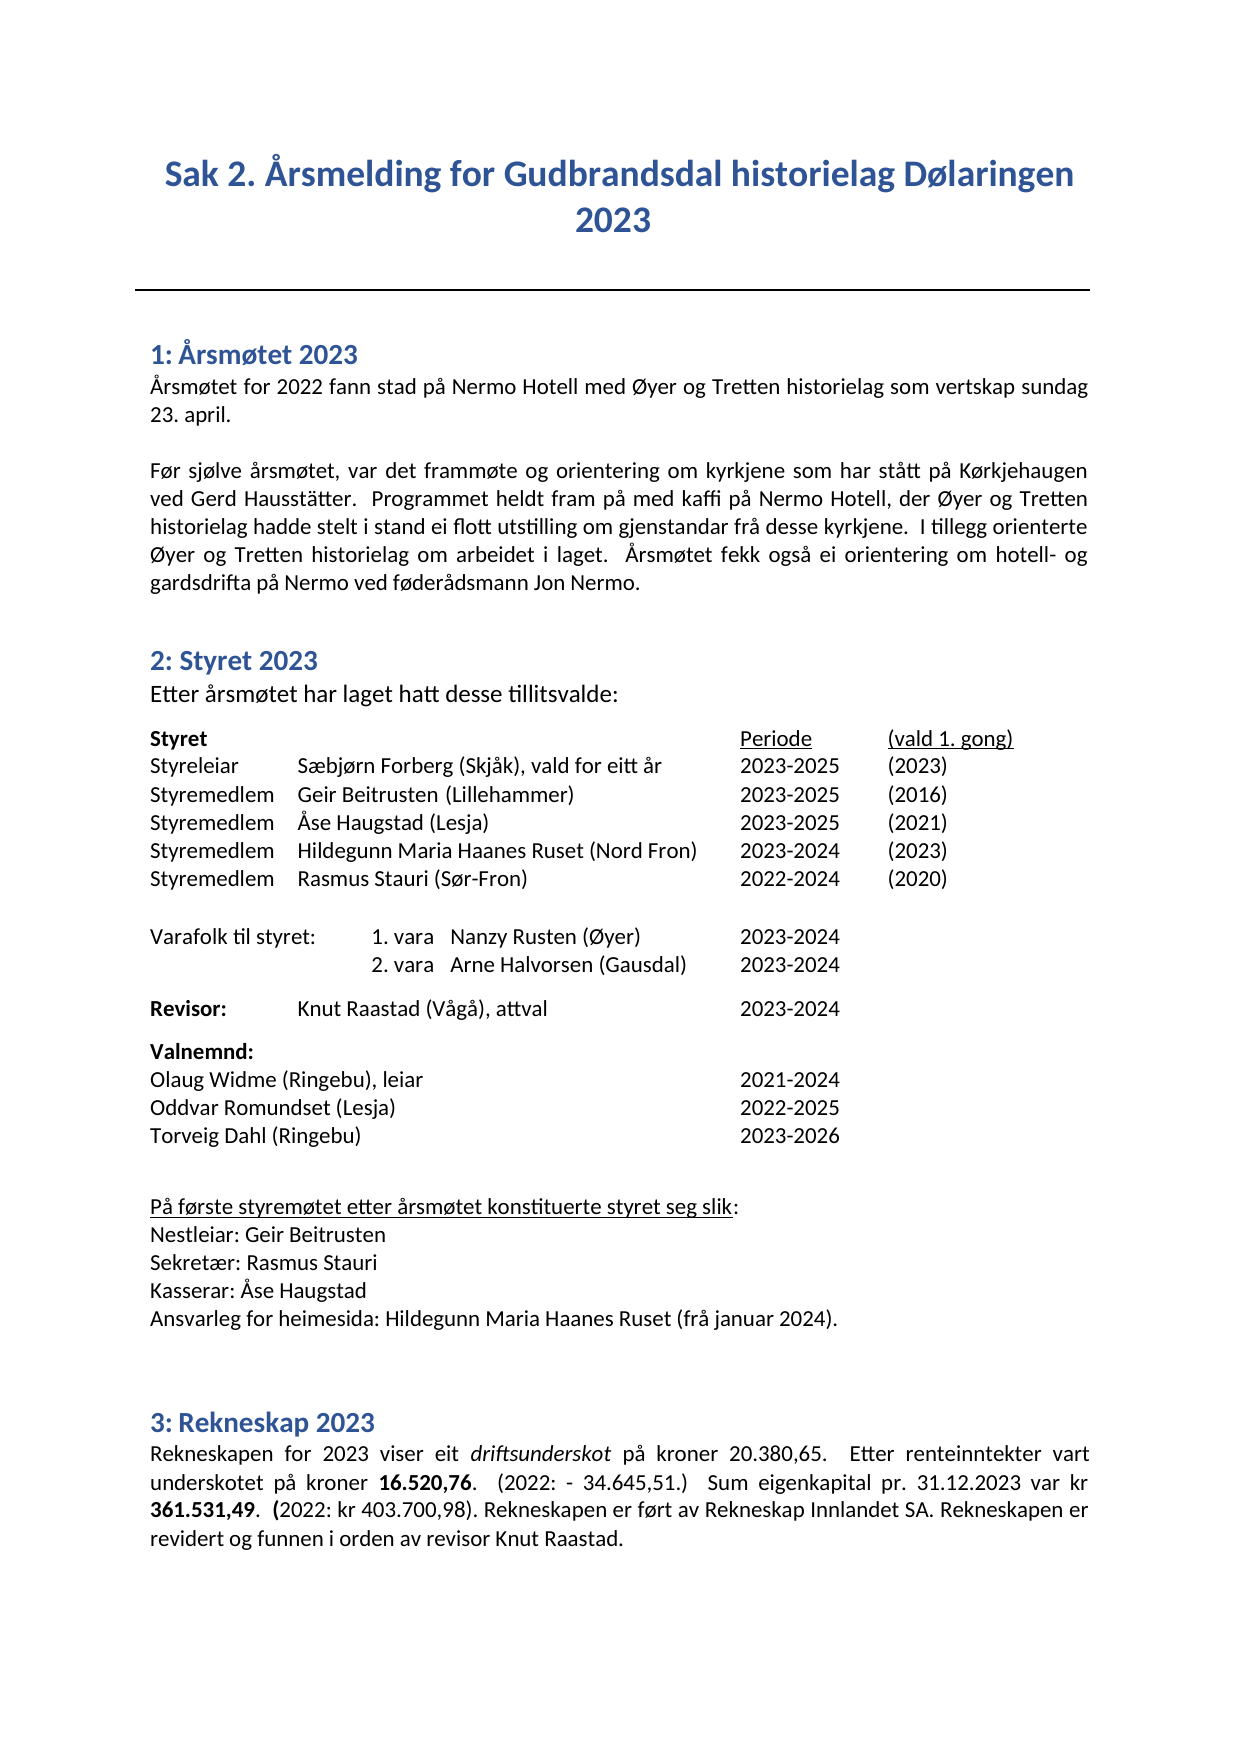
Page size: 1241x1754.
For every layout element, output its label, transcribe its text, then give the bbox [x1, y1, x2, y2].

text Årsmøtet for 2022 fann stad på Nermo Hotell med Øyer og Tretten historielag som vertskap sundag 23. april. [150, 372, 1090, 428]
text Nestleiar: Geir Beitrusten [150, 1221, 1090, 1248]
text Sekretær: Rasmus Stauri [150, 1248, 1090, 1277]
text Styret Periode (vald 1. gong) [150, 724, 1090, 752]
text Kasserar: Åse Haugstad [150, 1277, 1090, 1304]
text Oddvar Romundset (Lesja) 2022-2025 [150, 1093, 1090, 1121]
text Styremedlem Geir Beitrusten (Lillehammer) 2023-2025 (2016) [150, 780, 1090, 808]
text Styremedlem Rasmus Stauri (Sør-Fron) 2022-2024 (2020) [150, 864, 1090, 892]
text Styreleiar Sæbjørn Forberg (Skjåk), vald for eitt år 2023-2025 (2023) [150, 752, 1090, 780]
text Styremedlem Hildegunn Maria Haanes Ruset (Nord Fron) 2023-2024 (2023) [150, 836, 1090, 864]
text 2: Styret 2023 [150, 642, 1090, 678]
text 2. vara Arne Halvorsen (Gausdal) 2023-2024 [327, 950, 1090, 978]
text Valnemnd: [150, 1037, 1090, 1065]
text Olaug Widme (Ringebu), leiar 2021-2024 [150, 1065, 1090, 1093]
text Styremedlem Åse Haugstad (Lesja) 2023-2025 (2021) [150, 808, 1090, 836]
text Torveig Dahl (Ringebu) 2023-2026 [150, 1121, 1090, 1149]
text 3: Rekneskap 2023 [150, 1404, 1090, 1439]
text Sak 2. Årsmelding for Gudbrandsdal historielag Dølaringen 2023 [135, 150, 1090, 242]
text Før sjølve årsmøtet, var det frammøte og orientering om kyrkjene som har stått på Kørkjehaugen ved Gerd Hausstätter. Programmet heldt fram på med kaffi på Nermo Hotell, der Øyer og Tretten historielag hadde stelt i stand ei flott utstilling om gjenstandar frå desse kyrkjene. I tillegg orienterte Øyer og Tretten historielag om arbeidet i laget. Årsmøtet fekk også ei orientering om hotell- og gardsdrifta på Nermo ved føderådsmann Jon Nermo. [150, 456, 1090, 596]
text Revisor: Knut Raastad (Vågå), attval 2023-2024 [150, 994, 1090, 1022]
text Varafolk til styret: 1. vara Nanzy Rusten (Øyer) 2023-2024 [150, 922, 1090, 950]
text På første styremøtet etter årsmøtet konstituerte styret seg slik: [150, 1192, 1090, 1221]
text 1: Årsmøtet 2023 [150, 336, 1090, 372]
text Rekneskapen for 2023 viser eit driftsunderskot på kroner 20.380,65. Etter renteinntekter vart underskotet på kroner 16.520,76. (2022: - 34.645,51.) Sum eigenkapital pr. 31.12.2023 var kr 361.531,49. (2022: kr 403.700,98). Rekneskapen er ført av Rekneskap Innlandet SA. Rekneskapen er revidert og funnen i orden av revisor Knut Raastad. [150, 1439, 1090, 1552]
text Ansvarleg for heimesida: Hildegunn Maria Haanes Ruset (frå januar 2024). [150, 1304, 1090, 1333]
text Etter årsmøtet har laget hatt desse tillitsvalde: [150, 678, 1090, 708]
